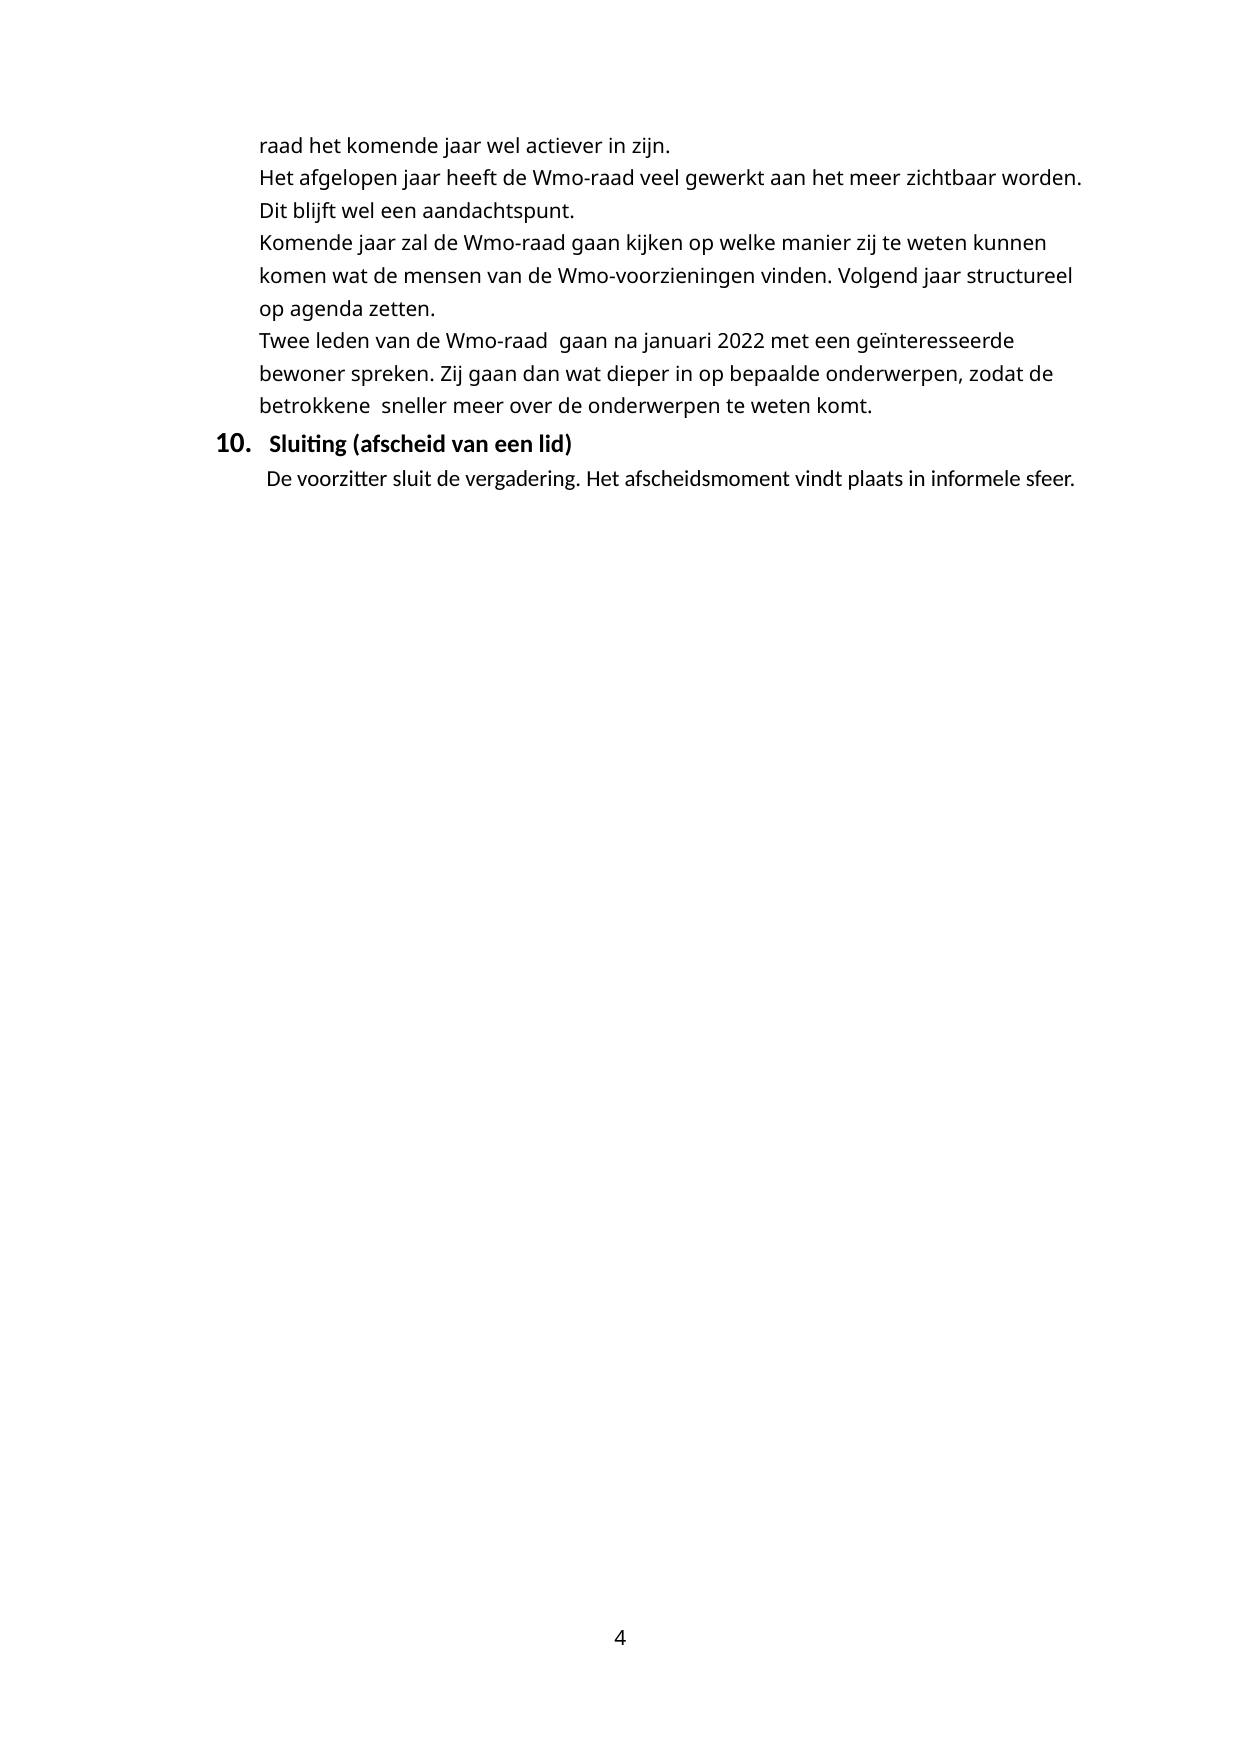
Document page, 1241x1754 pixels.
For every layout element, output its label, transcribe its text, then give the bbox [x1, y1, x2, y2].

text 10. Sluiting (afscheid van een lid) De voorzitter sluit de vergadering. Het afscheidsmoment vindt plaats in informele sfeer. [215, 424, 1092, 492]
list bewoner spreken. Zij gaan dan wat dieper in op bepaalde onderwerpen, zodat de betrokkene sneller meer over de onderwerpen te weten komt. [259, 359, 1092, 420]
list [221, 131, 1092, 322]
list Twee leden van de Wmo-raad gaan na januari 2022 met een geïnteresseerde [259, 326, 1092, 355]
